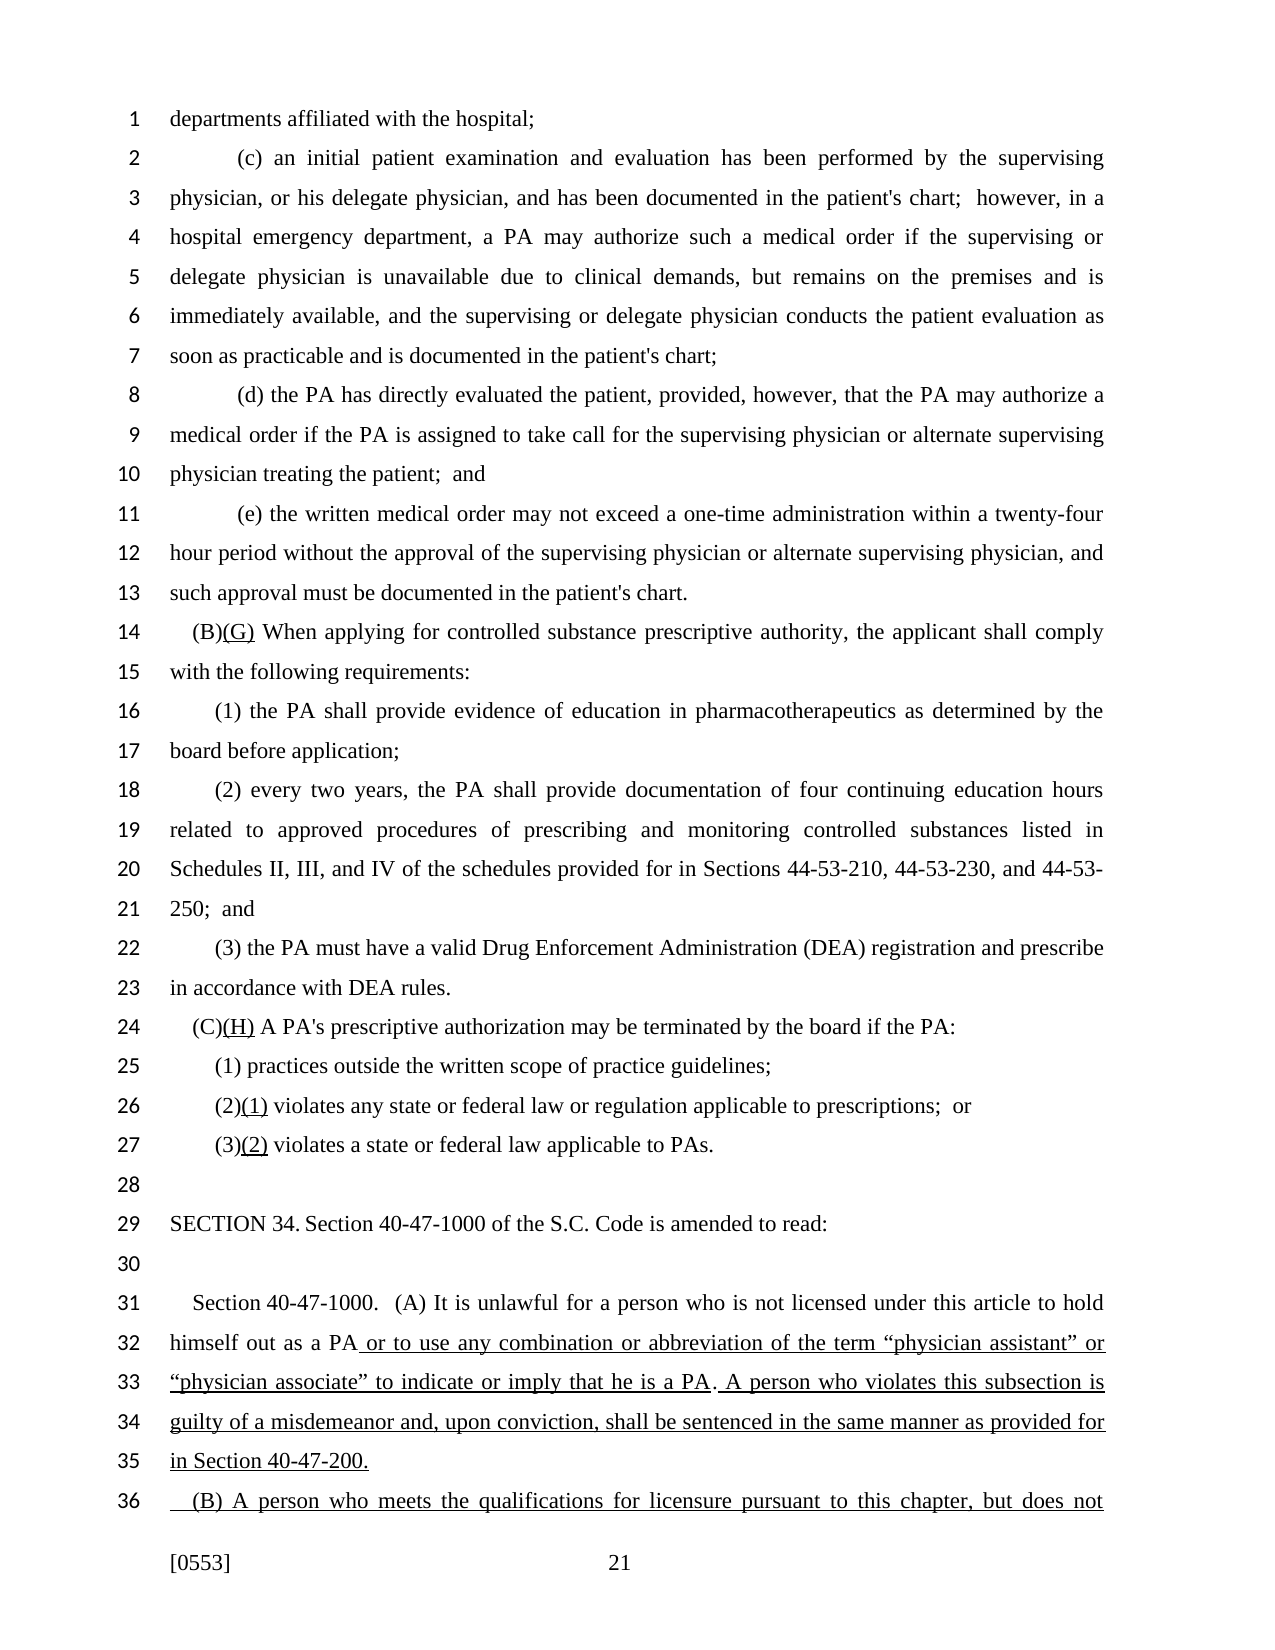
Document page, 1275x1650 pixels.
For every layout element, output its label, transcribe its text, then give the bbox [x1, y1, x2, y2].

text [169, 105, 1106, 131]
text (3) the PA must have a valid Drug Enforcement Administration (DEA) registration and prescribe in accordance with DEA rules. [169, 934, 1106, 1000]
text (C)(H) A PA's prescriptive authorization may be terminated by the board if the PA: [169, 1013, 1106, 1039]
text SECTION 34. Section 40-47-1000 of the S.C. Code is amended to read: [169, 1210, 1106, 1237]
text (c) an initial patient examination and evaluation has been performed by the supervising physician, or his delegate physician, and has been documented in the patient's chart; however, in a hospital emergency department, a PA may authorize such a medical order if the supervising or delegate physician is unavailable due to clinical demands, but remains on the premises and is immediately available, and the supervising or delegate physician conducts the patient evaluation as soon as practicable and is documented in the patient's chart; [169, 144, 1106, 368]
text (1) the PA shall provide evidence of education in pharmacotherapeutics as determined by the board before application; [169, 697, 1106, 763]
text (2)(1) violates any state or federal law or regulation applicable to prescriptions; or [169, 1092, 1106, 1118]
text (e) the written medical order may not exceed a one-time administration within a twenty-four hour period without the approval of the supervising physician or alternate supervising physician, and such approval must be documented in the patient's chart. [169, 500, 1106, 605]
text Section 40-47-1000. (A) It is unlawful for a person who is not licensed under this article to hold himself out as a PA or to use any combination or abbreviation of the term “physician assistant” or “physician associate” to indicate or imply that he is a PA. A person who violates this subsection is guilty of a misdemeanor and, upon conviction, shall be sentenced in the same manner as provided for in Section 40-47-200. [169, 1289, 1106, 1431]
text (2) every two years, the PA shall provide documentation of four continuing education hours related to approved procedures of prescribing and monitoring controlled substances listed in Schedules II, III, and IV of the schedules provided for in Sections 44-53-210, 44-53-230, and 44-53-250; and [169, 776, 1106, 921]
text (B)(G) When applying for controlled substance prescriptive authority, the applicant shall comply with the following requirements: [169, 618, 1106, 684]
text (d) the PA has directly evaluated the patient, provided, however, that the PA may authorize a medical order if the PA is assigned to take call for the supervising physician or alternate supervising physician treating the patient; and [169, 381, 1106, 487]
text (3)(2) violates a state or federal law applicable to PAs. [169, 1131, 1106, 1158]
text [169, 1487, 1106, 1513]
text (1) practices outside the written scope of practice guidelines; [169, 1052, 1106, 1079]
text Section 40-47-1000. (A) It is unlawful for a person who is not licensed under this article to hold himself out as a PA or to use any combination or abbreviation of the term “physician assistant” or “physician associate” to indicate or imply that he is a PA. A person who violates this subsection is guilty of a misdemeanor and, upon conviction, shall be sentenced in the same manner as provided for in Section 40-47-200. [169, 1432, 1106, 1474]
